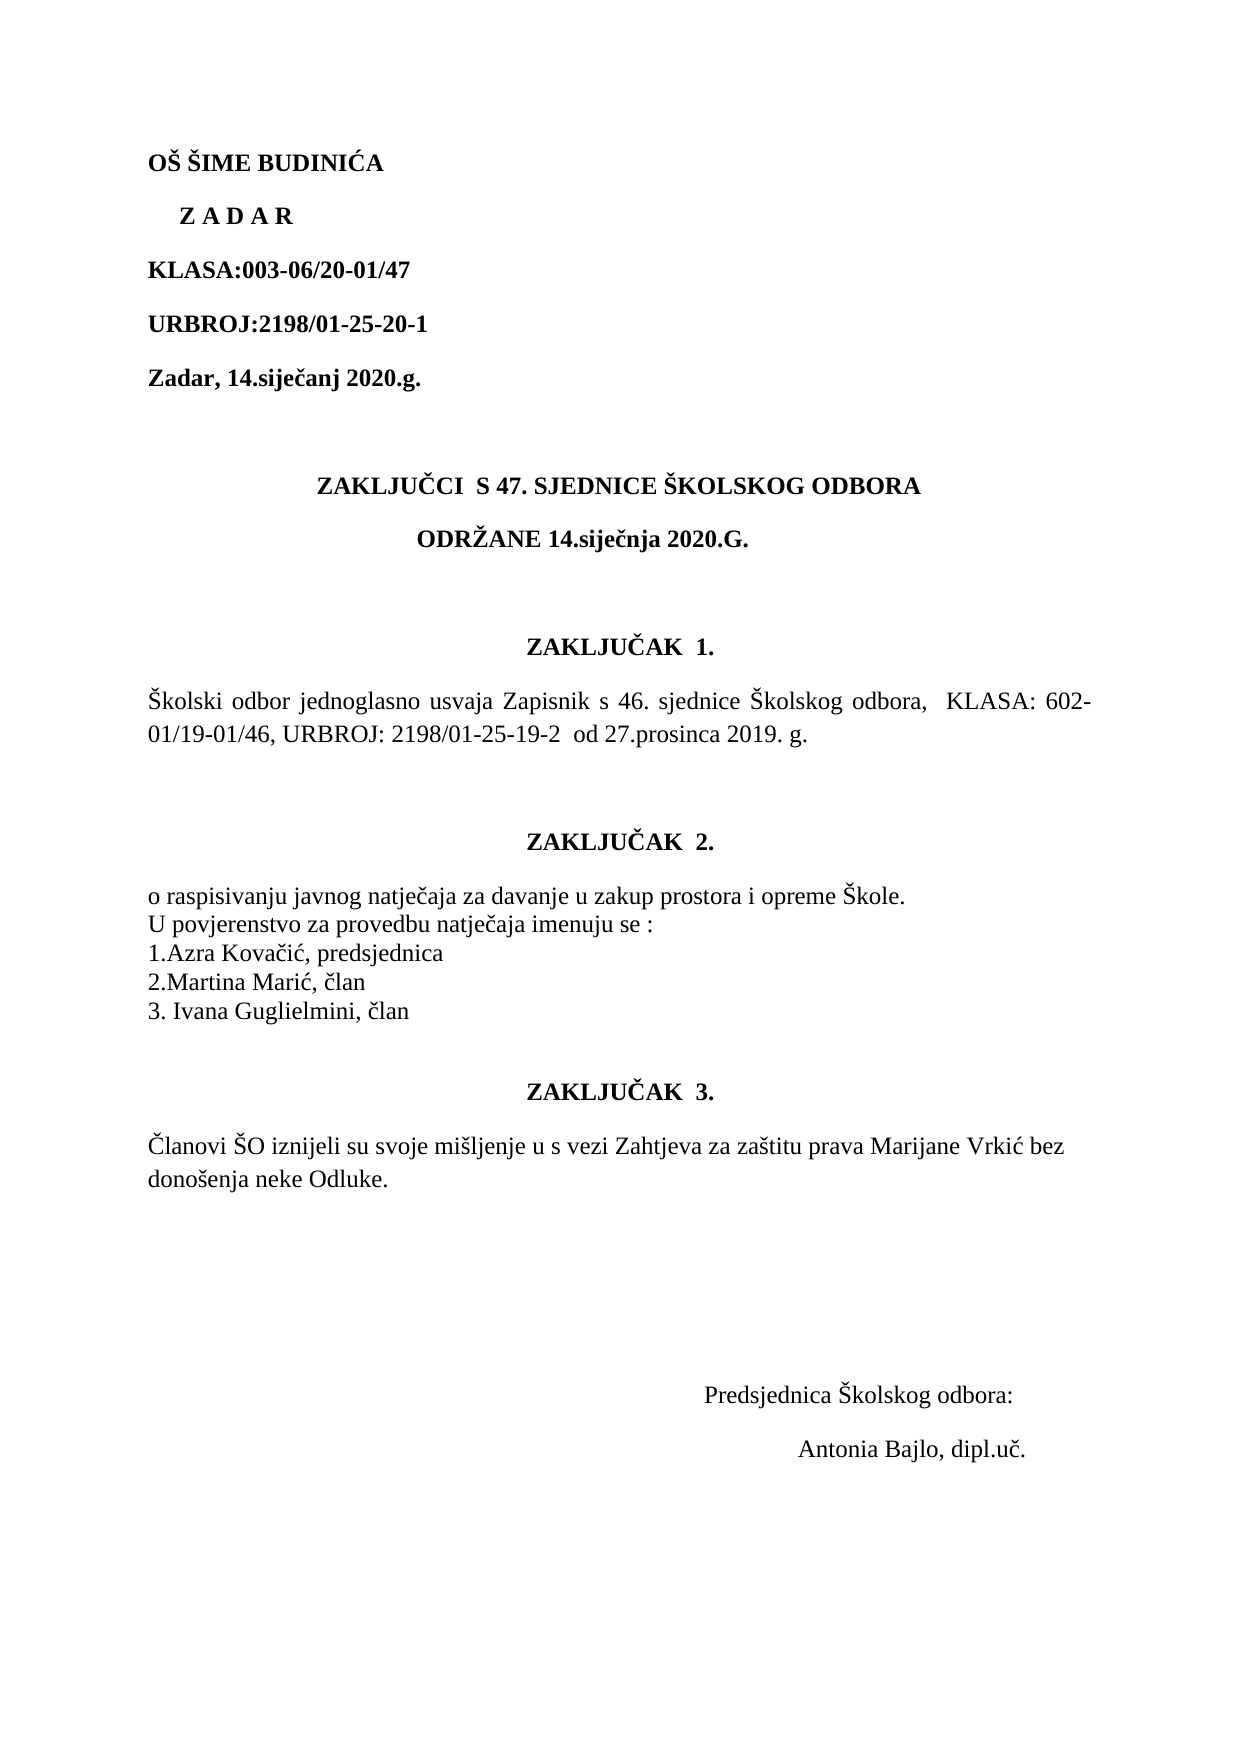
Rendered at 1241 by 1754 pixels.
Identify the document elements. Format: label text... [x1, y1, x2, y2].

text ODRŽANE 14.siječnja 2020.G. [148, 524, 1093, 553]
text 2.Martina Marić, član [148, 967, 1093, 996]
text ZAKLJUČAK 3. [148, 1077, 1093, 1106]
text U povjerenstvo za provedbu natječaja imenuju se : [148, 909, 1093, 938]
text o raspisivanju javnog natječaja za davanje u zakup prostora i opreme Škole. [148, 881, 1093, 909]
text KLASA:003-06/20-01/47 [148, 255, 1093, 284]
text Članovi ŠO iznijeli su svoje mišljenje u s vezi Zahtjeva za zaštitu prava Marijane Vrkić bez donošenja neke Odluke. [148, 1131, 1093, 1193]
text Školski odbor jednoglasno usvaja Zapisnik s 46. sjednice Školskog odbora, KLASA: 602-01/19-01/46, URBROJ: 2198/01-25-19-2 od 27.prosinca 2019. g. [148, 686, 1093, 748]
text ZAKLJUČAK 1. [148, 632, 1093, 661]
text Zadar, 14.siječanj 2020.g. [148, 363, 1093, 392]
text 3. Ivana Guglielmini, član [148, 996, 1093, 1024]
text Z A D A R [148, 201, 1093, 230]
text URBROJ:2198/01-25-20-1 [148, 309, 1093, 338]
text ZAKLJUČCI S 47. SJEDNICE ŠKOLSKOG ODBORA [148, 471, 1093, 499]
text Predsjednica Školskog odbora: [148, 1380, 1093, 1408]
text ZAKLJUČAK 2. [148, 827, 1093, 856]
text 1.Azra Kovačić, predsjednica [148, 938, 1093, 967]
text OŠ ŠIME BUDINIĆA [148, 148, 1093, 176]
text Antonia Bajlo, dipl.uč. [148, 1434, 1093, 1462]
